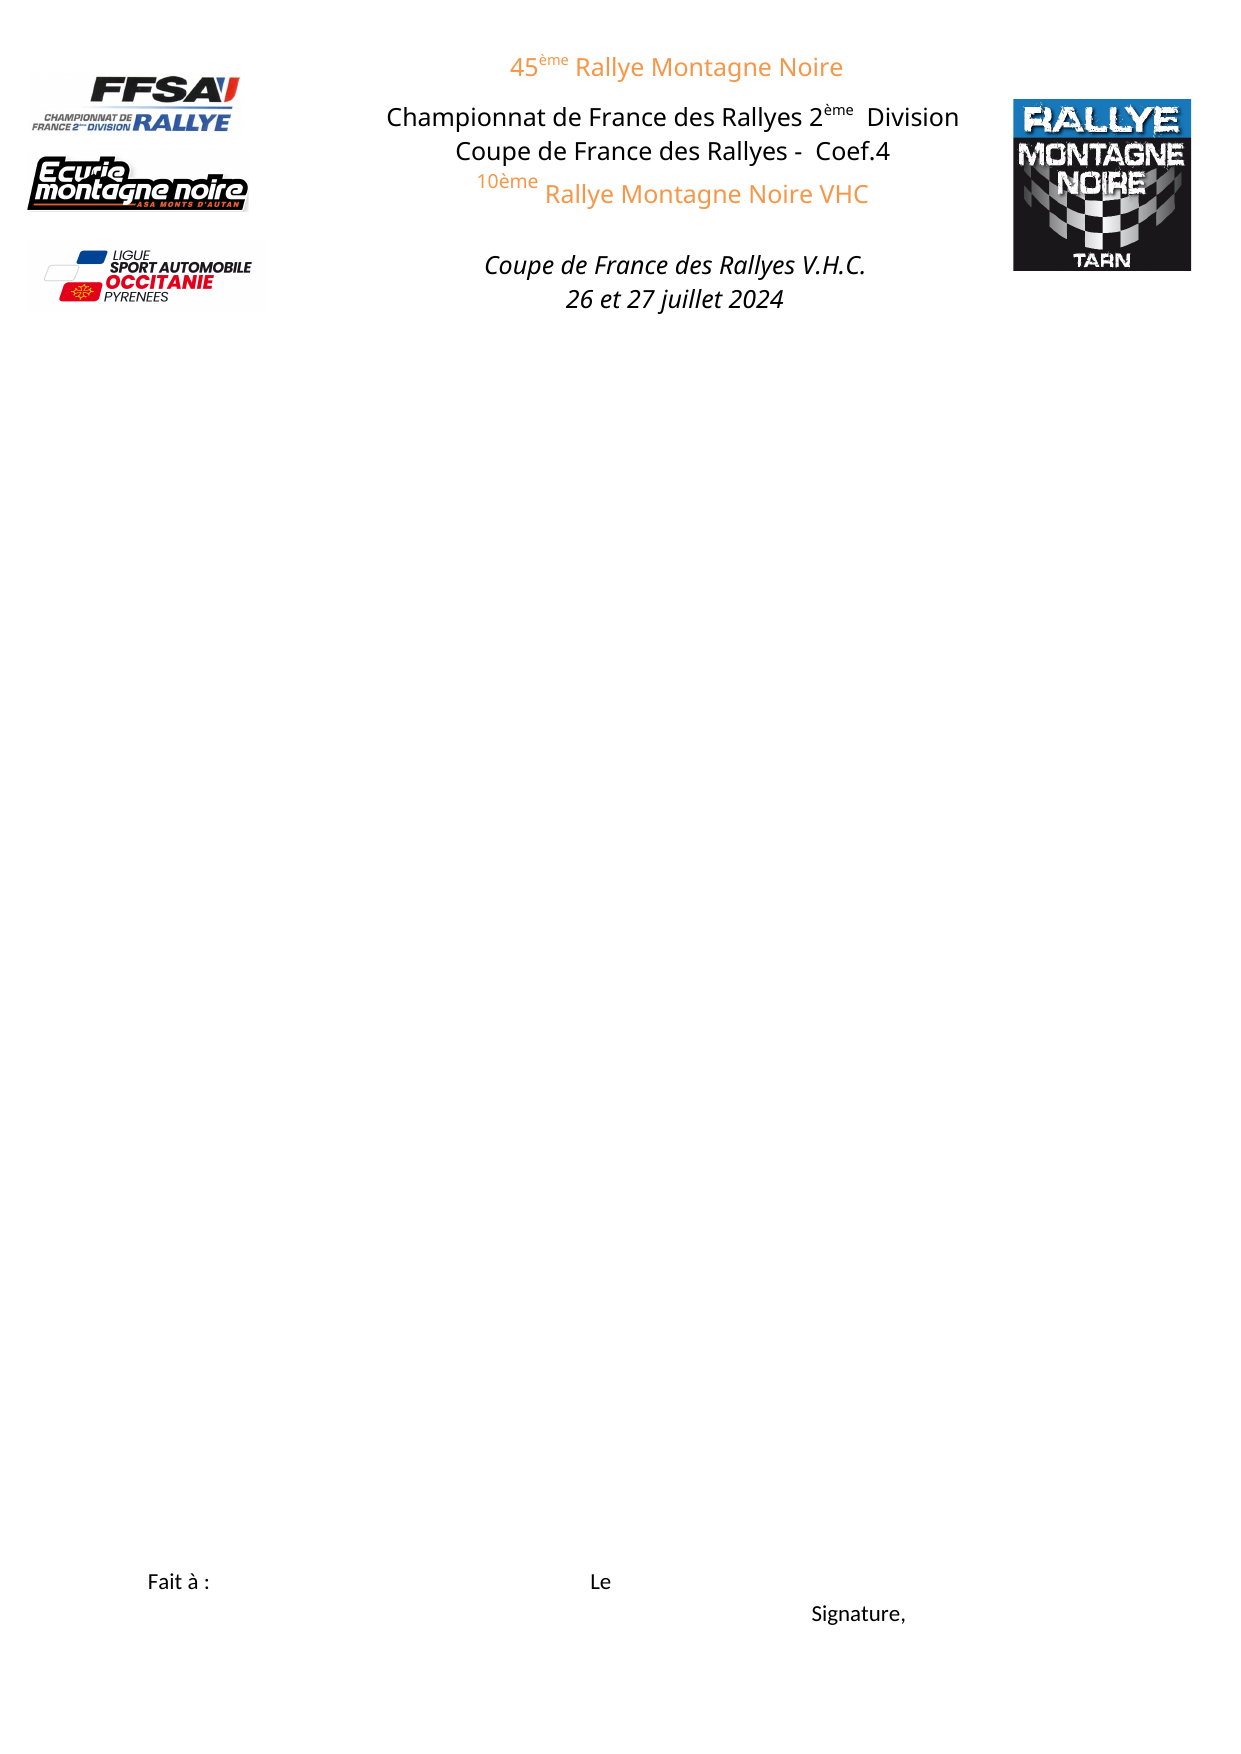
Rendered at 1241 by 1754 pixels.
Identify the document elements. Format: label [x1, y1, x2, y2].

picture [1013, 99, 1192, 271]
picture [28, 241, 267, 311]
picture [28, 73, 244, 136]
picture [26, 148, 249, 212]
